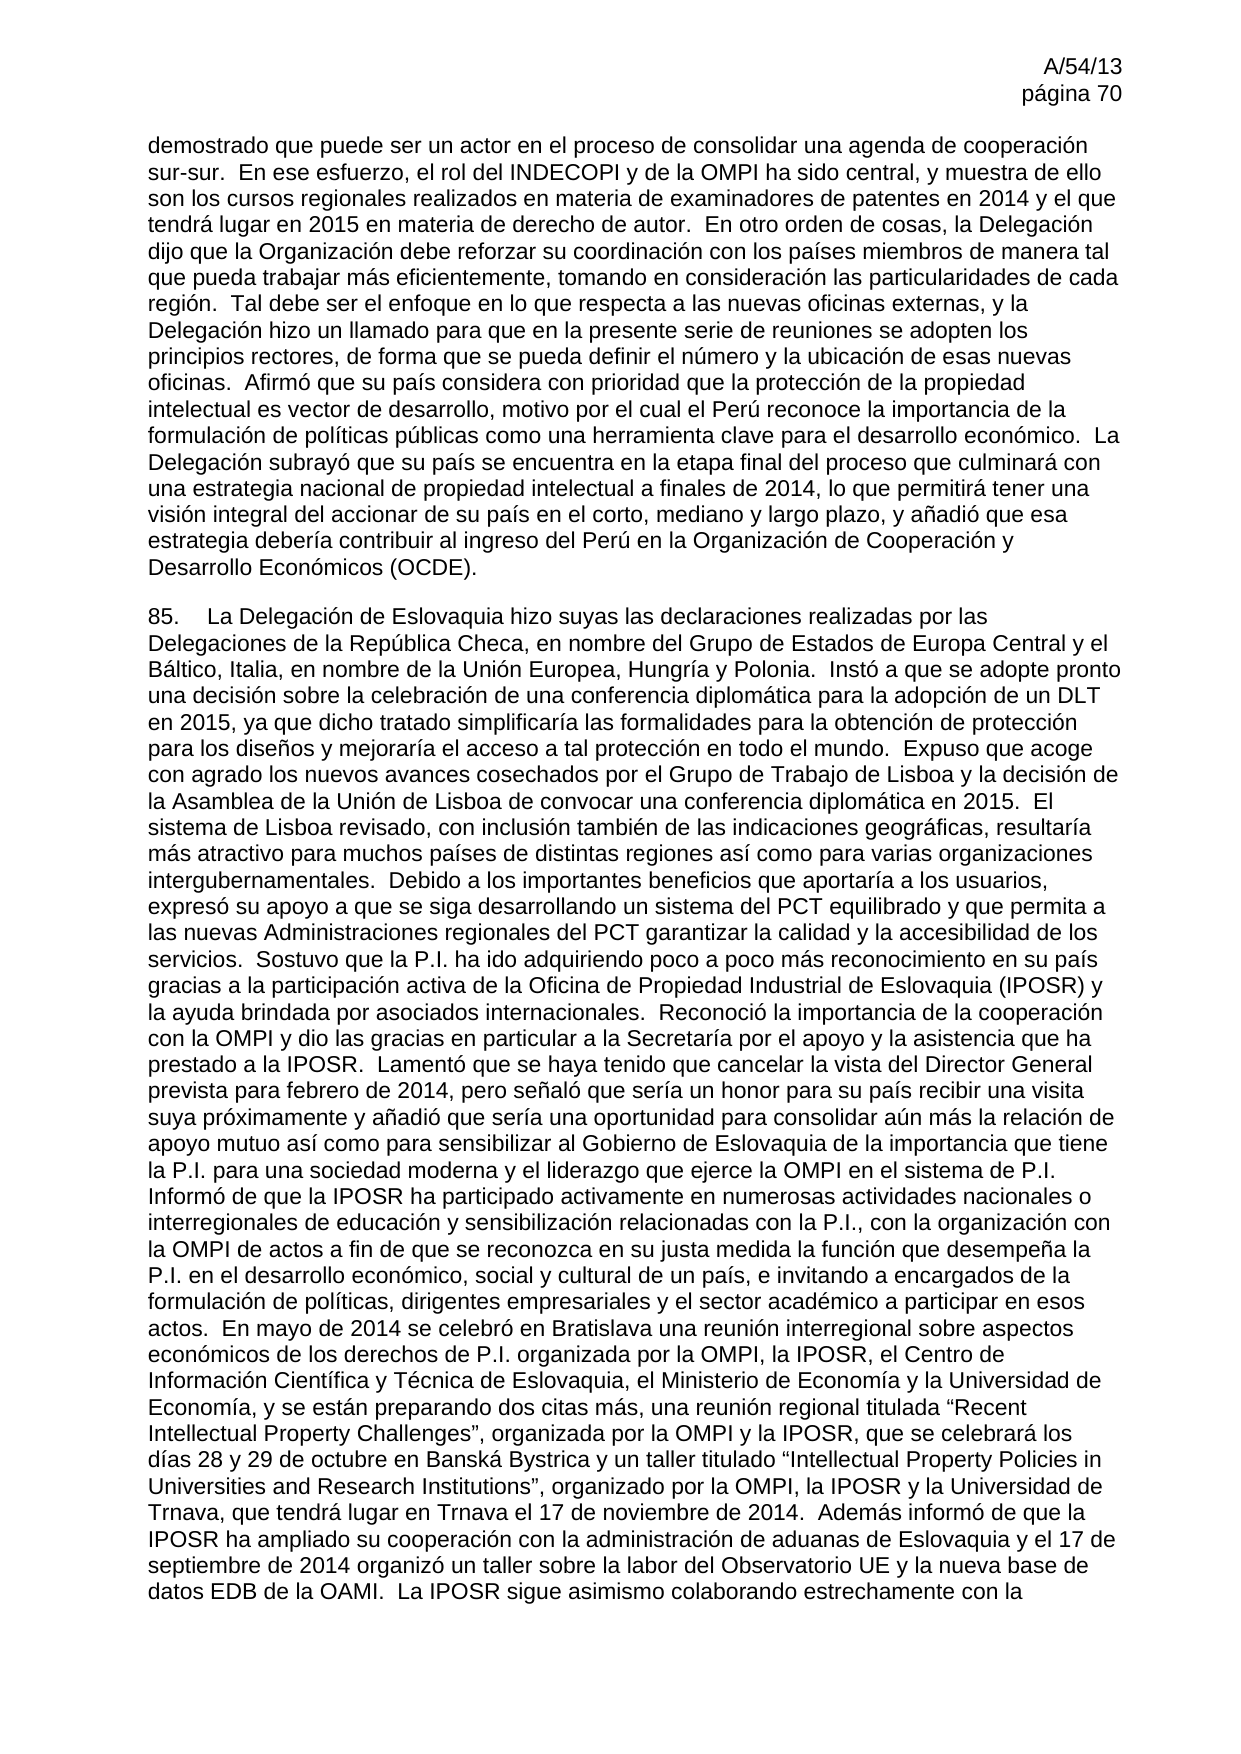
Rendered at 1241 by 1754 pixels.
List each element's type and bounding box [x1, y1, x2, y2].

text [148, 603, 1122, 1604]
text [148, 132, 1122, 580]
